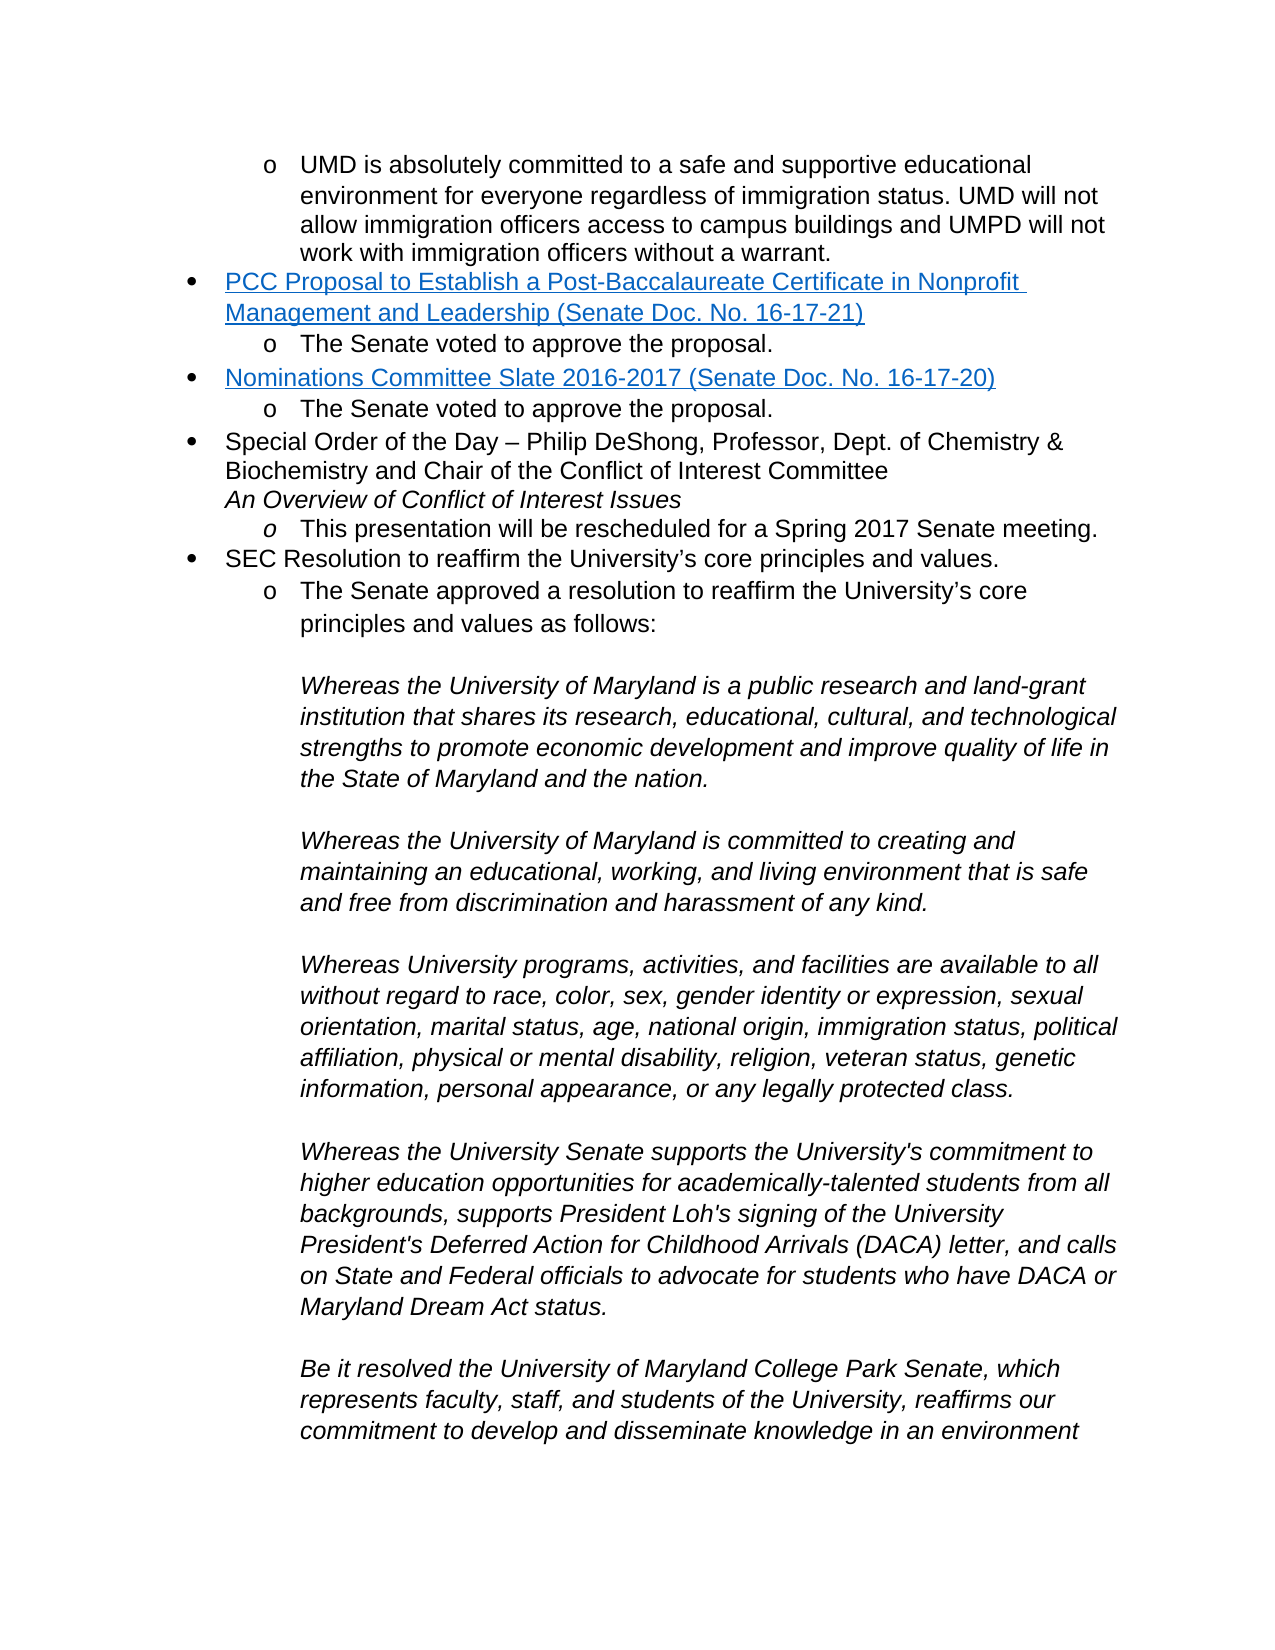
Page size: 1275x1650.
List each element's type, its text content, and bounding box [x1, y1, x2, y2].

list Whereas University programs, activities, and facilities are available to all without regard to race, color, sex, gender identity or expression, sexual orientation, marital status, age, national origin, immigration status, political affiliation, physical or mental disability, religion, veteran status, genetic information, personal appearance, or any legally protected class. [300, 950, 1125, 1103]
list PCC Proposal to Establish a Post-Baccalaureate Certificate in Nonprofit Management and Leadership (Senate Doc. No. 16-17-21) [187, 267, 1125, 327]
list UMD is absolutely committed to a safe and supportive educational environment for everyone regardless of immigration status. UMD will not allow immigration officers access to campus buildings and UMPD will not work with immigration officers without a warrant. [262, 150, 1125, 267]
list Whereas the University of Maryland is a public research and land-grant institution that shares its research, educational, cultural, and technological strengths to promote economic development and improve quality of life in the State of Maryland and the nation. [300, 671, 1125, 793]
list The Senate voted to approve the proposal. [262, 329, 1125, 360]
list Whereas the University Senate supports the University's commitment to higher education opportunities for academically-talented students from all backgrounds, supports President Loh's signing of the University President's Deferred Action for Childhood Arrivals (DACA) letter, and calls on State and Federal officials to advocate for students who have DACA or Maryland Dream Act status. [300, 1137, 1125, 1321]
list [300, 1354, 1125, 1445]
list Special Order of the Day – Philip DeShong, Professor, Dept. of Chemistry & Biochemistry and Chair of the Conflict of Interest Committee [187, 427, 1125, 485]
list SEC Resolution to reaffirm the University’s core principles and values. [187, 544, 1125, 573]
list An Overview of Conflict of Interest Issues [225, 485, 1125, 513]
list Nominations Committee Slate 2016-2017 (Senate Doc. No. 16-17-20) [187, 363, 1125, 392]
list The Senate approved a resolution to reaffirm the University’s core principles and values as follows: [262, 576, 1125, 638]
list Whereas the University of Maryland is committed to creating and maintaining an educational, working, and living environment that is safe and free from discrimination and harassment of any kind. [300, 826, 1125, 917]
list This presentation will be rescheduled for a Spring 2017 Senate meeting. [262, 513, 1125, 544]
list The Senate voted to approve the proposal. [262, 394, 1125, 425]
